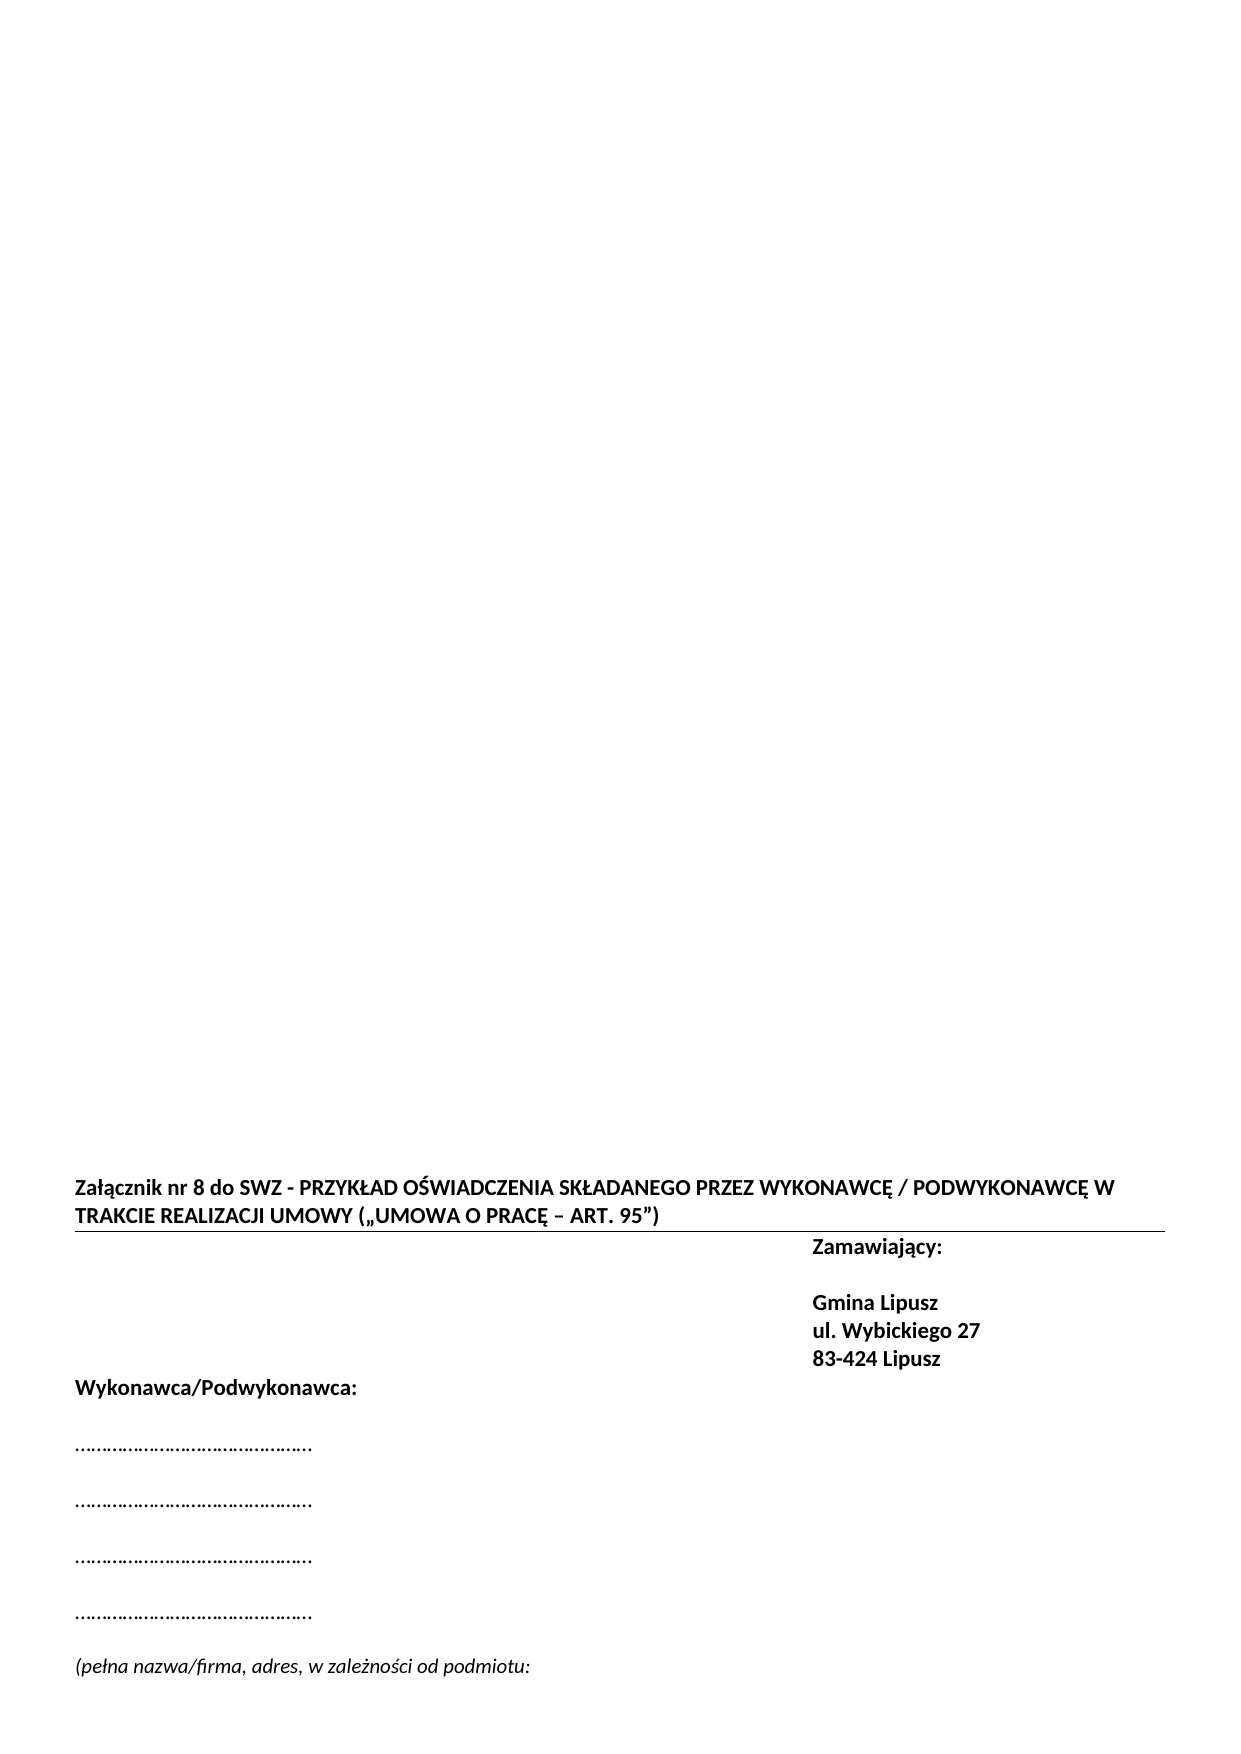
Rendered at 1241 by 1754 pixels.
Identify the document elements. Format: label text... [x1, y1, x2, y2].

text 83-424 Lipusz [739, 1344, 1165, 1373]
text ul. Wybickiego 27 [739, 1317, 1165, 1344]
text ……………………………………… [75, 1485, 781, 1513]
text ……………………………………… [75, 1597, 781, 1625]
text ……………………………………… [75, 1541, 781, 1569]
text (pełna nazwa/firma, adres, w zależności od podmiotu: [75, 1653, 781, 1678]
text Gmina Lipusz [739, 1288, 1165, 1317]
text Zamawiający: [739, 1232, 1165, 1261]
text Załącznik nr 8 do SWZ - PRZYKŁAD OŚWIADCZENIA SKŁADANEGO PRZEZ WYKONAWCĘ / PODWYKONAWCĘ W TRAKCIE REALIZACJI UMOWY („UMOWA O PRACĘ – ART. 95”) [75, 1173, 1165, 1231]
text ……………………………………… [75, 1429, 781, 1457]
text Wykonawca/Podwykonawca: [75, 1373, 781, 1401]
